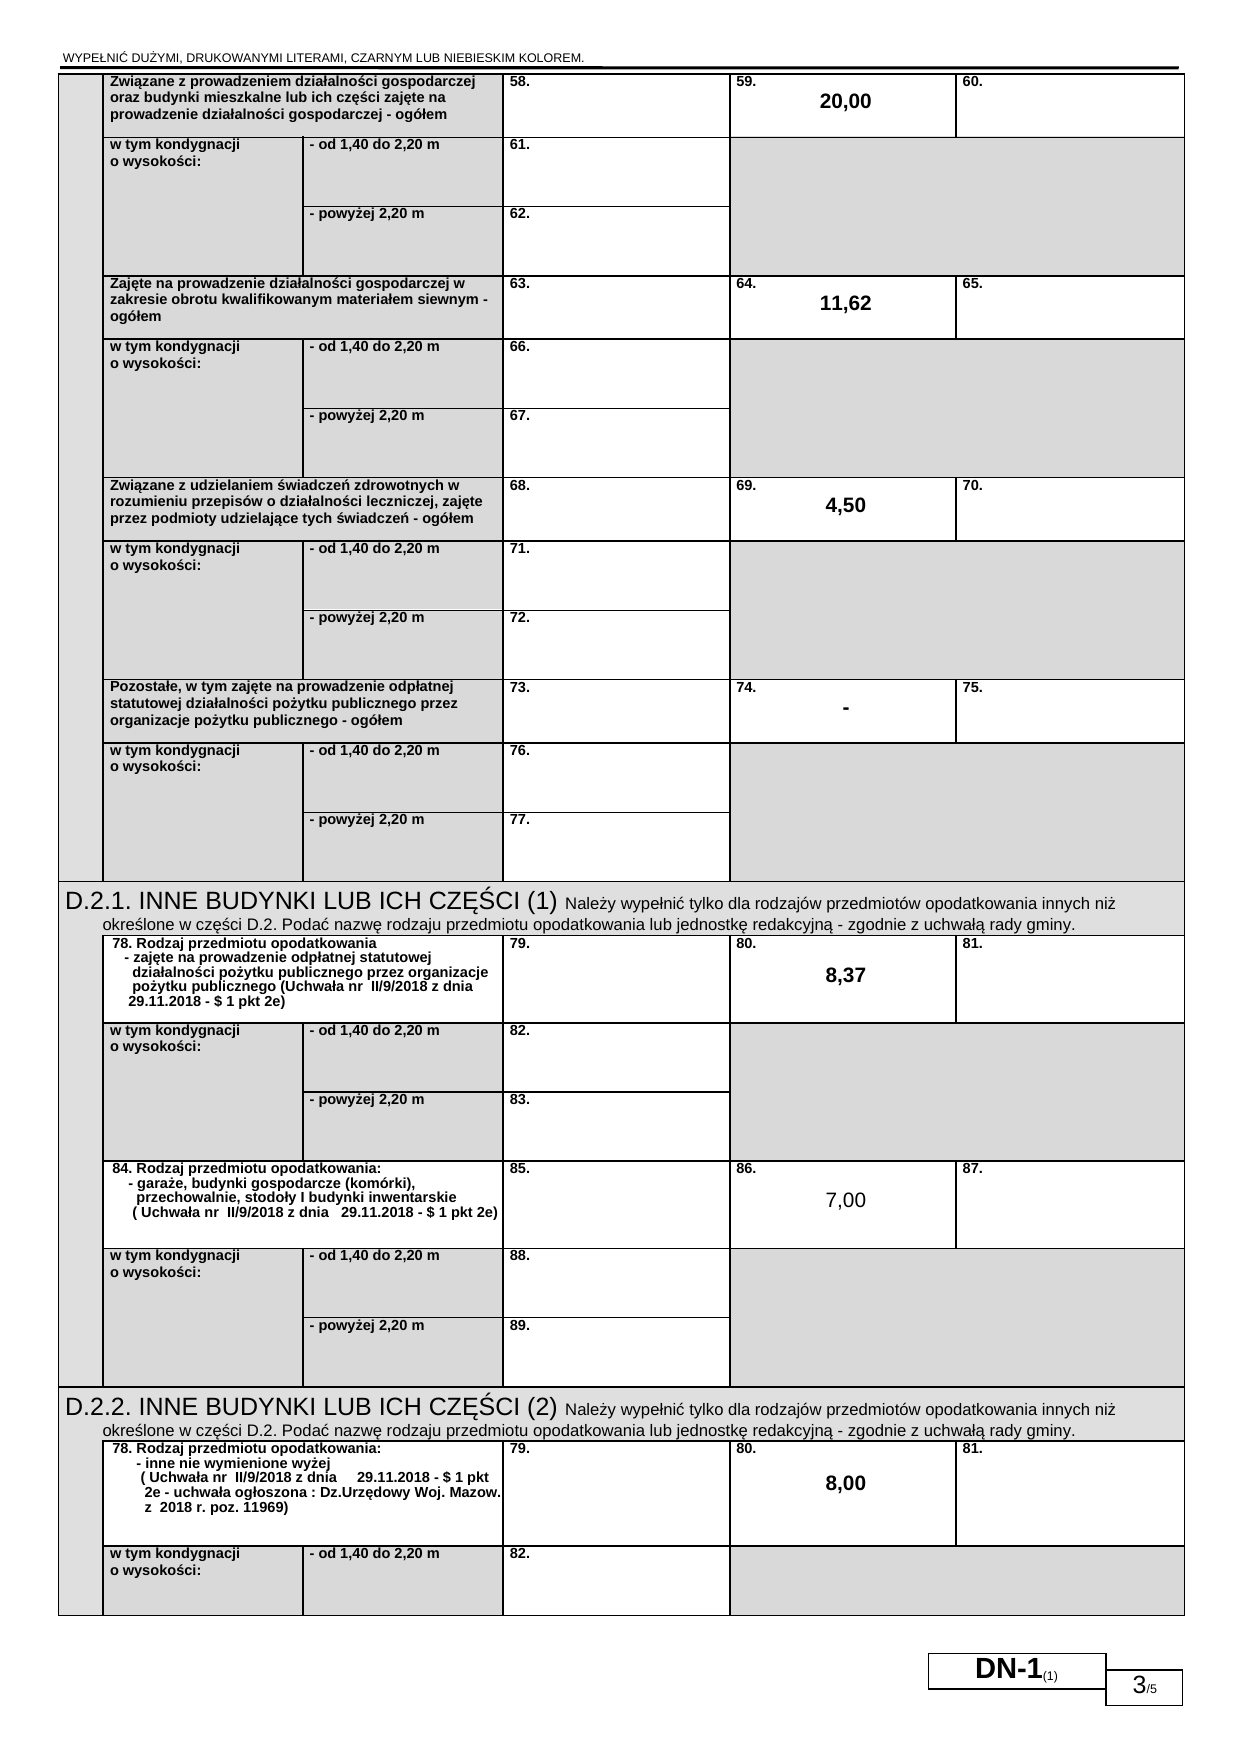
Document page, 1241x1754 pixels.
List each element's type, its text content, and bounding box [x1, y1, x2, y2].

table_cell D.2.1. INNE BUDYNKI LUB ICH CZĘŚCI (1) Należy wypełnić tylko dla rodzajów przedmiotów opodatkowania innych niż określone w części D.2. Podać nazwę rodzaju przedmiotu opodatkowania lub jednostkę redakcyjną - zgodnie z uchwałą rady gminy. [59, 882, 1184, 935]
table_cell 79. [504, 936, 729, 1022]
table_cell 78. Rodzaj przedmiotu opodatkowania - zajęte na prowadzenie odpłatnej statutowej działalności pożytku publicznego przez organizacje pożytku publicznego (Uchwała nr II/9/2018 z dnia 29.11.2018 - $ 1 pkt 2e) [104, 936, 502, 1022]
table_cell 61. [504, 138, 729, 206]
table_cell - od 1,40 do 2,20 m [304, 340, 502, 408]
table_cell [731, 138, 1184, 275]
table_cell - powyżej 2,20 m [304, 409, 502, 477]
table_header 60. [957, 75, 1184, 136]
table_cell 72. [504, 611, 729, 679]
table_cell - od 1,40 do 2,20 m [304, 1024, 502, 1091]
table_cell 71. [504, 542, 729, 609]
table_cell 81. [957, 1442, 1184, 1545]
table_cell 88. [504, 1249, 729, 1317]
table_cell w tym kondygnacji o wysokości: [104, 542, 302, 679]
table_cell 83. [504, 1093, 729, 1160]
table_cell - powyżej 2,20 m [304, 1093, 502, 1160]
table_cell - powyżej 2,20 m [304, 1318, 502, 1386]
table_cell - od 1,40 do 2,20 m [304, 1249, 502, 1317]
table_cell - powyżej 2,20 m [304, 813, 502, 881]
table_cell 84. Rodzaj przedmiotu opodatkowania: - garaże, budynki gospodarcze (komórki), przechowalnie, stodoły I budynki inwentarskie ( Uchwała nr II/9/2018 z dnia 29.11.2018 - $ 1 pkt 2e) [104, 1162, 502, 1247]
table_cell 66. [504, 340, 729, 408]
table_cell 62. [504, 207, 729, 275]
table_cell 79. [504, 1442, 729, 1545]
table_cell w tym kondygnacji o wysokości: [104, 1024, 302, 1160]
table_cell 70. [957, 478, 1184, 540]
table_cell [731, 542, 1184, 679]
table_cell 75. [957, 680, 1184, 742]
table_cell 73. [504, 680, 729, 742]
table_cell - od 1,40 do 2,20 m [304, 138, 502, 206]
table_cell w tym kondygnacji o wysokości: [104, 1547, 302, 1615]
table_cell 77. [504, 813, 729, 881]
table_header 59. 20,00 [731, 75, 955, 136]
table_cell 76. [504, 744, 729, 811]
table_cell 68. [504, 478, 729, 540]
table_cell 82. [504, 1547, 729, 1615]
table_cell 74. - [731, 680, 955, 742]
table_header Związane z prowadzeniem działalności gospodarczej oraz budynki mieszkalne lub ich części zajęte na prowadzenie działalności gospodarczej - ogółem [104, 75, 502, 136]
table_cell 69. 4,50 [731, 478, 955, 540]
table_cell - powyżej 2,20 m [304, 611, 502, 679]
table_cell - od 1,40 do 2,20 m [304, 542, 502, 609]
table_cell - od 1,40 do 2,20 m [304, 744, 502, 811]
table_cell [731, 1249, 1184, 1386]
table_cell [104, 138, 302, 275]
table_cell 85. [504, 1162, 729, 1247]
table_cell 63. [504, 277, 729, 338]
table_cell [731, 1024, 1184, 1160]
table_cell w tym kondygnacji o wysokości: [104, 744, 302, 881]
table_cell 81. [957, 936, 1184, 1022]
table_cell 64. 11,62 [731, 277, 955, 338]
table_cell 86. 7,00 [731, 1162, 955, 1247]
table_cell D.2.2. INNE BUDYNKI LUB ICH CZĘŚCI (2) Należy wypełnić tylko dla rodzajów przedmiotów opodatkowania innych niż określone w części D.2. Podać nazwę rodzaju przedmiotu opodatkowania lub jednostkę redakcyjną - zgodnie z uchwałą rady gminy. [59, 1388, 1184, 1440]
table_cell - od 1,40 do 2,20 m [304, 1547, 502, 1615]
table_cell - powyżej 2,20 m [304, 207, 502, 275]
table_header [59, 75, 102, 881]
table_cell 80. 8,00 [731, 1442, 955, 1545]
table_cell w tym kondygnacji o wysokości: [104, 340, 302, 477]
table_cell 78. Rodzaj przedmiotu opodatkowania: - inne nie wymienione wyżej ( Uchwała nr II/9/2018 z dnia 29.11.2018 - $ 1 pkt 2e - uchwała ogłoszona : Dz.Urzędowy Woj. Mazow. z 2018 r. poz. 11969) [104, 1442, 502, 1545]
table_cell Zajęte na prowadzenie działalności gospodarczej w zakresie obrotu kwalifikowanym materiałem siewnym - ogółem [104, 277, 502, 338]
table_cell 67. [504, 409, 729, 477]
table_cell 87. [957, 1162, 1184, 1247]
table_cell [59, 1440, 102, 1615]
table_cell Pozostałe, w tym zajęte na prowadzenie odpłatnej statutowej działalności pożytku publicznego przez organizacje pożytku publicznego - ogółem [104, 680, 502, 742]
table_cell [731, 340, 1184, 477]
table_cell w tym kondygnacji o wysokości: [104, 1249, 302, 1386]
table_cell 65. [957, 277, 1184, 338]
table_cell 89. [504, 1318, 729, 1386]
table_cell [59, 935, 102, 1386]
table_cell 80. 8,37 [731, 936, 955, 1022]
table_cell [731, 1547, 1184, 1615]
table_cell 82. [504, 1024, 729, 1091]
table_cell Związane z udzielaniem świadczeń zdrowotnych w rozumieniu przepisów o działalności leczniczej, zajęte przez podmioty udzielające tych świadczeń - ogółem [104, 478, 502, 540]
table_header 58. [504, 75, 729, 136]
table_cell [731, 744, 1184, 881]
